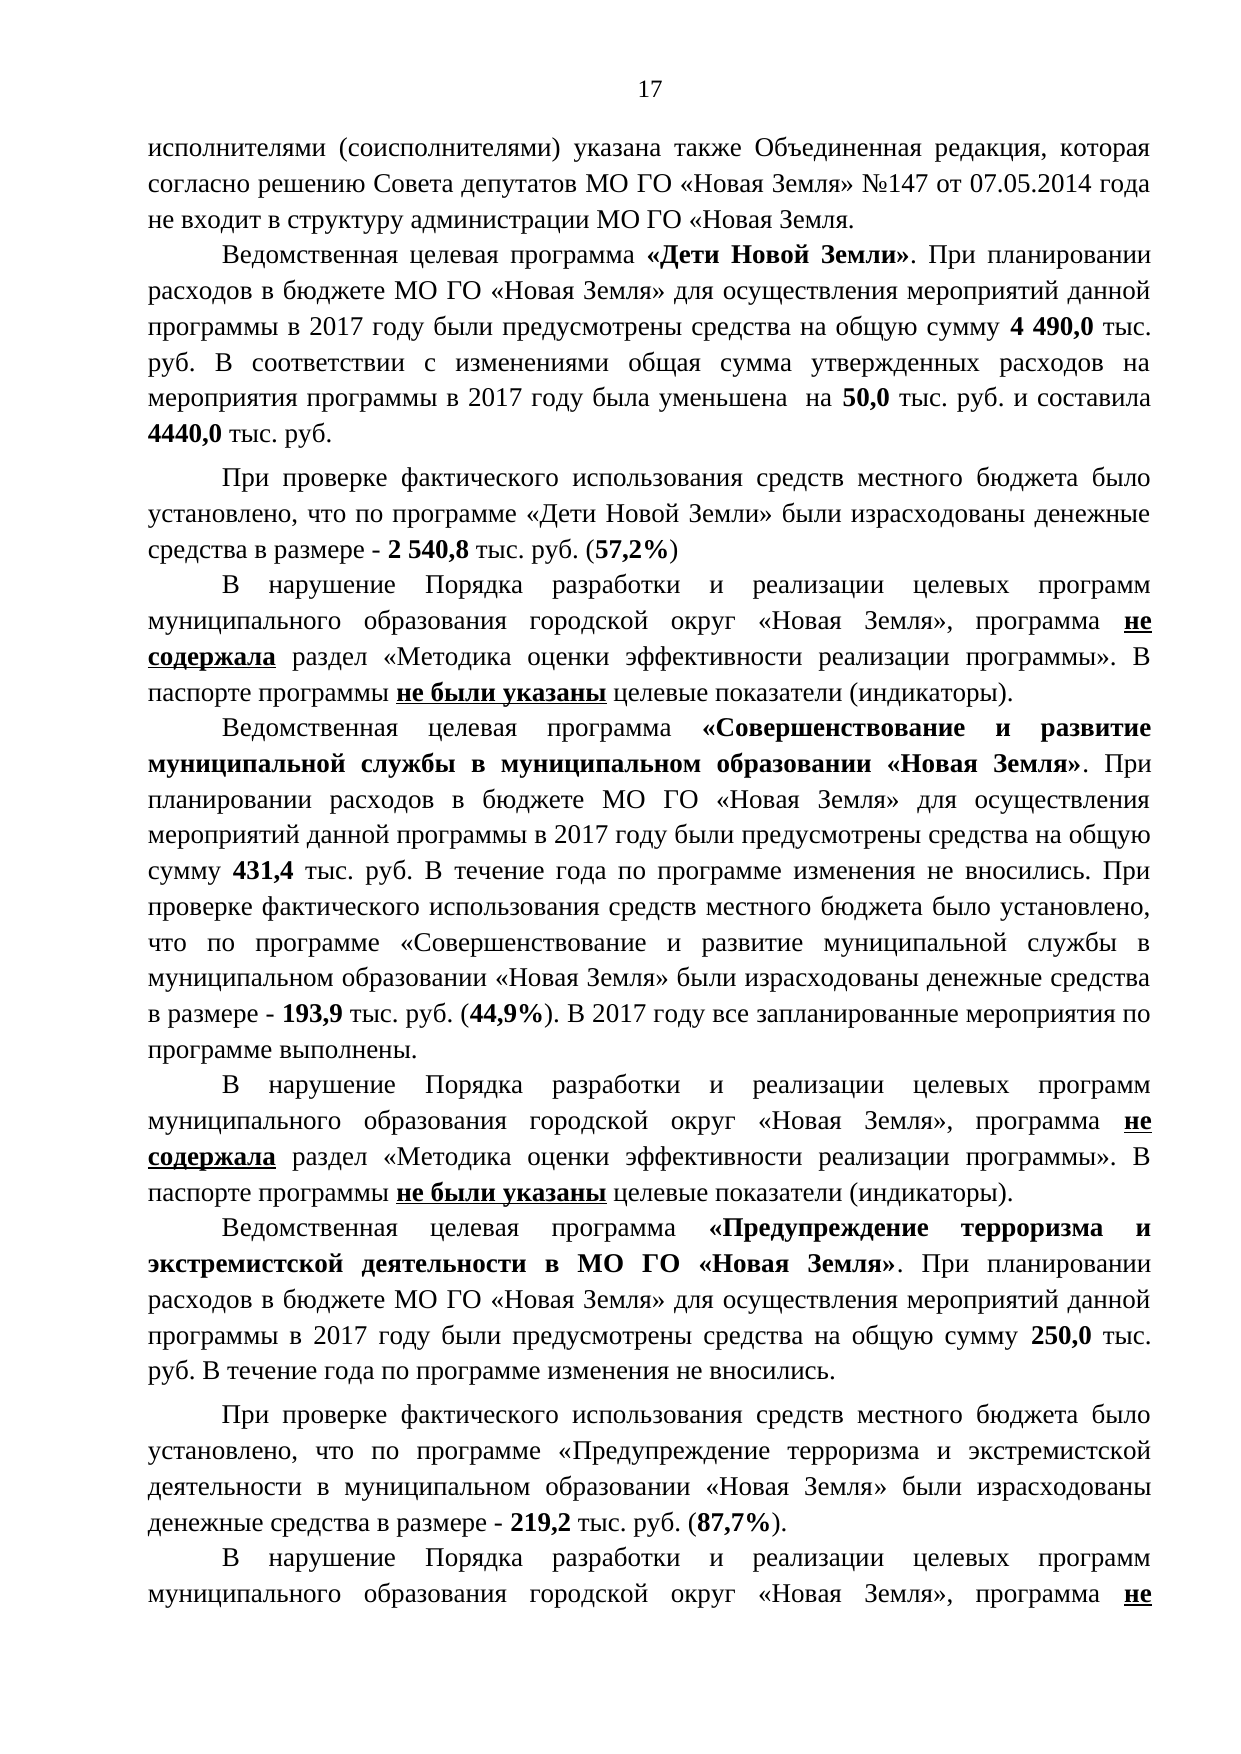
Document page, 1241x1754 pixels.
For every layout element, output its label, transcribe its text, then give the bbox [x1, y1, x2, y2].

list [148, 131, 1152, 234]
text Ведомственная целевая программа «Совершенствование и развитие муниципальной службы в муниципальном образовании «Новая Земля». При планировании расходов в бюджете МО ГО «Новая Земля» для осуществления мероприятий данной программы в 2017 году были предусмотрены средства на общую сумму 431,4 тыс. руб. В течение года по программе изменения не вносились. При проверке фактического использования средств местного бюджета было установлено, что по программе «Совершенствование и развитие муниципальной службы в муниципальном образовании «Новая Земля» были израсходованы денежные средства в размере - 193,9 тыс. руб. (44,9%). В 2017 году все запланированные мероприятия по программе выполнены. [148, 711, 1152, 1064]
text Ведомственная целевая программа «Предупреждение терроризма и экстремистской деятельности в МО ГО «Новая Земля». При планировании расходов в бюджете МО ГО «Новая Земля» для осуществления мероприятий данной программы в 2017 году были предусмотрены средства на общую сумму 250,0 тыс. руб. В течение года по программе изменения не вносились. [148, 1212, 1152, 1386]
text Ведомственная целевая программа «Дети Новой Земли». При планировании расходов в бюджете МО ГО «Новая Земля» для осуществления мероприятий данной программы в 2017 году были предусмотрены средства на общую сумму 4 490,0 тыс. руб. В соответствии с изменениями общая сумма утвержденных расходов на мероприятия программы в 2017 году была уменьшена на 50,0 тыс. руб. и составила 4440,0 тыс. руб. [148, 238, 1152, 448]
list При проверке фактического использования средств местного бюджета было установлено, что по программе «Дети Новой Земли» были израсходованы денежные средства в размере - 2 540,8 тыс. руб. (57,2%) [148, 461, 1152, 564]
text При проверке фактического использования средств местного бюджета было установлено, что по программе «Предупреждение терроризма и экстремистской деятельности в муниципальном образовании «Новая Земля» были израсходованы денежные средства в размере - 219,2 тыс. руб. (87,7%). [148, 1398, 1152, 1537]
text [148, 1541, 1152, 1608]
